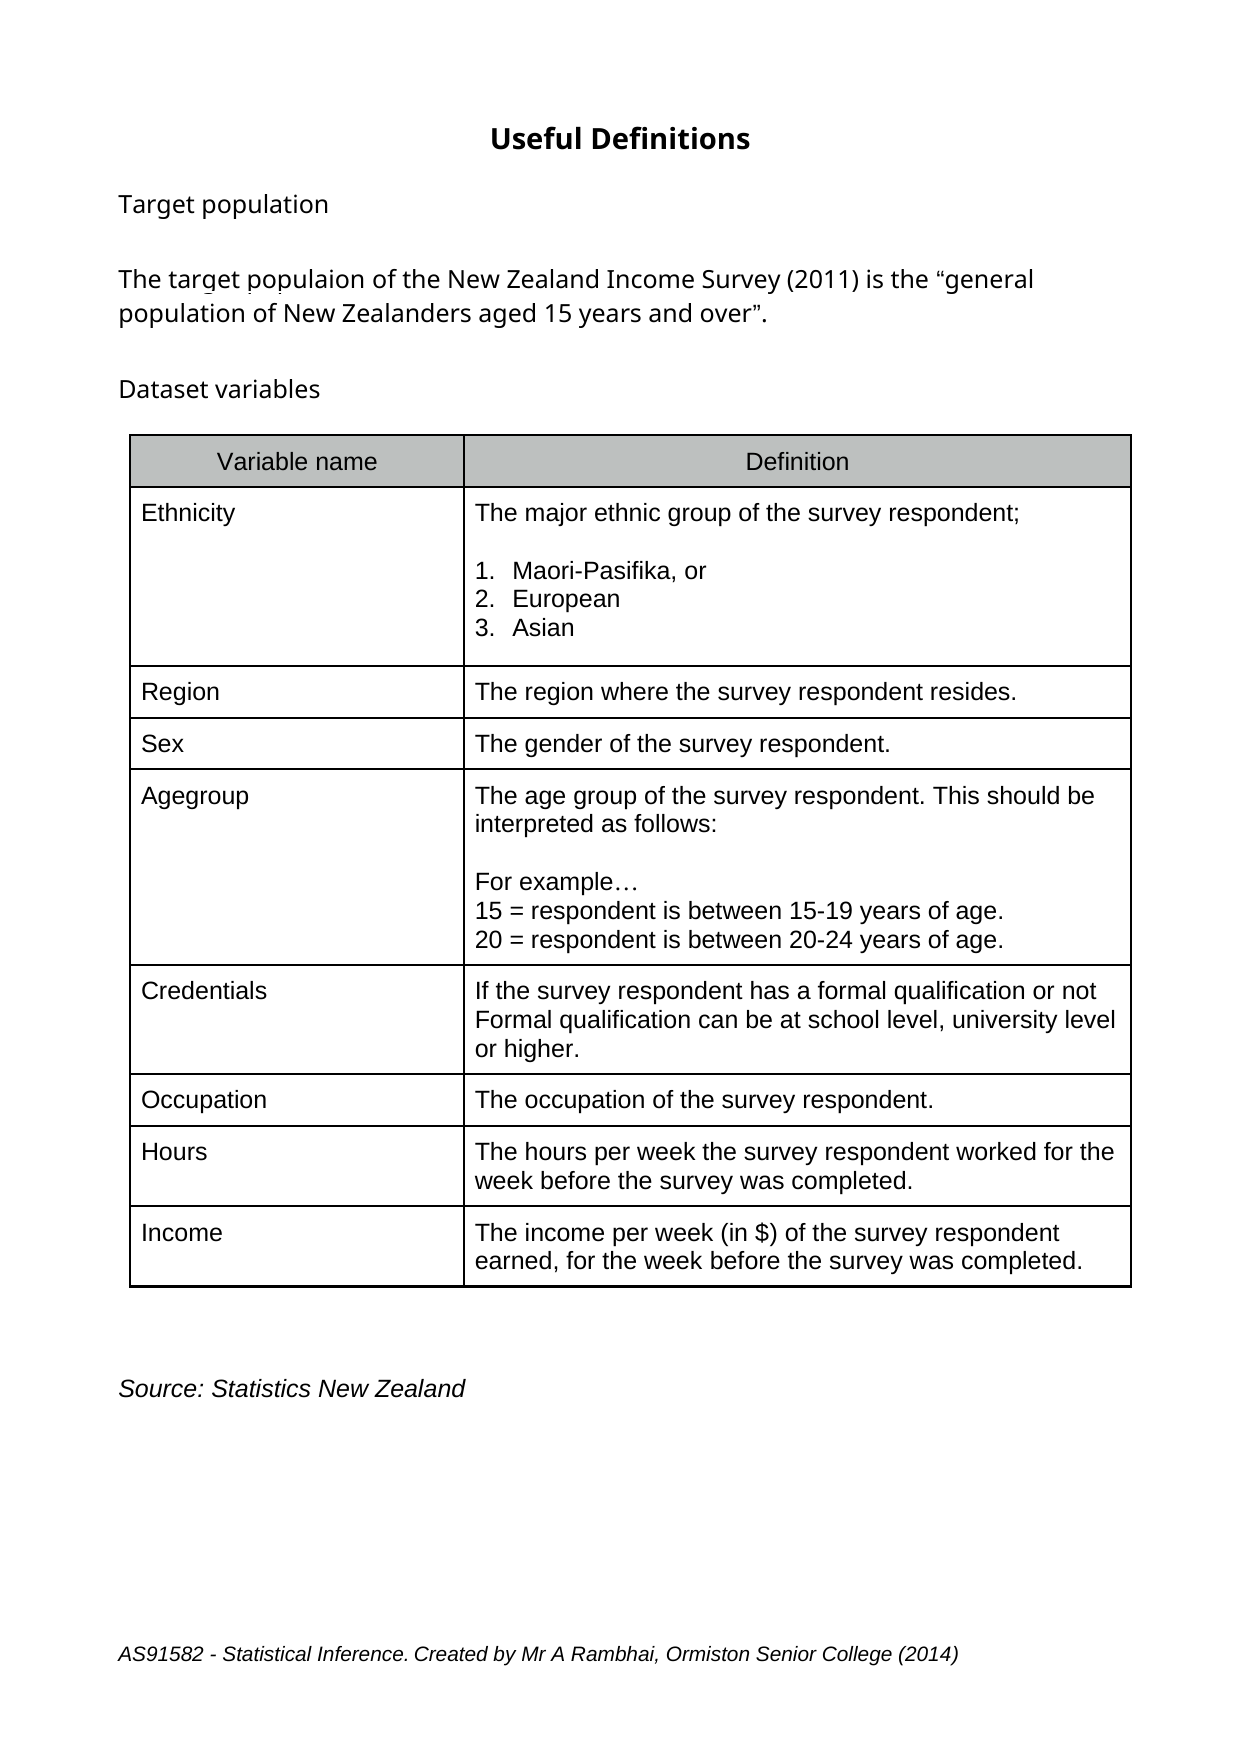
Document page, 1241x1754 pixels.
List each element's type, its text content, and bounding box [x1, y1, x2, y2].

table_cell Region [131, 667, 463, 717]
table_header Definition [465, 436, 1130, 486]
text Useful Definitions [118, 118, 1122, 158]
table_cell The occupation of the survey respondent. [465, 1075, 1130, 1124]
table_cell The hours per week the survey respondent worked for the week before the survey was completed. [465, 1127, 1130, 1205]
table_cell Hours [131, 1127, 463, 1205]
table_cell Occupation [131, 1075, 463, 1124]
text The target populaion of the New Zealand Income Survey (2011) is the “general population of New Zealanders aged 15 years and over”. [118, 262, 1122, 330]
table_cell The region where the survey respondent resides. [465, 667, 1130, 717]
text Target population [118, 187, 1122, 221]
table_cell Income [131, 1207, 463, 1285]
text Dataset variables [118, 371, 1122, 405]
text Source: Statistics New Zealand [118, 1374, 1122, 1402]
table_cell If the survey respondent has a formal qualification or not Formal qualification can be at school level, university level or higher. [465, 966, 1130, 1073]
table_cell The income per week (in $) of the survey respondent earned, for the week before the survey was completed. [465, 1207, 1130, 1285]
table_cell The major ethnic group of the survey respondent; Maori-Pasifika, or European Asian [465, 488, 1130, 665]
table_header Variable name [131, 436, 463, 486]
table_cell Agegroup [131, 770, 463, 964]
table_cell Ethnicity [131, 488, 463, 665]
table_cell Sex [131, 719, 463, 768]
table_cell The gender of the survey respondent. [465, 719, 1130, 768]
table_cell The age group of the survey respondent. This should be interpreted as follows: For example… 15 = respondent is between 15-19 years of age. 20 = respondent is between 20-24 years of age. [465, 770, 1130, 964]
table_cell Credentials [131, 966, 463, 1073]
